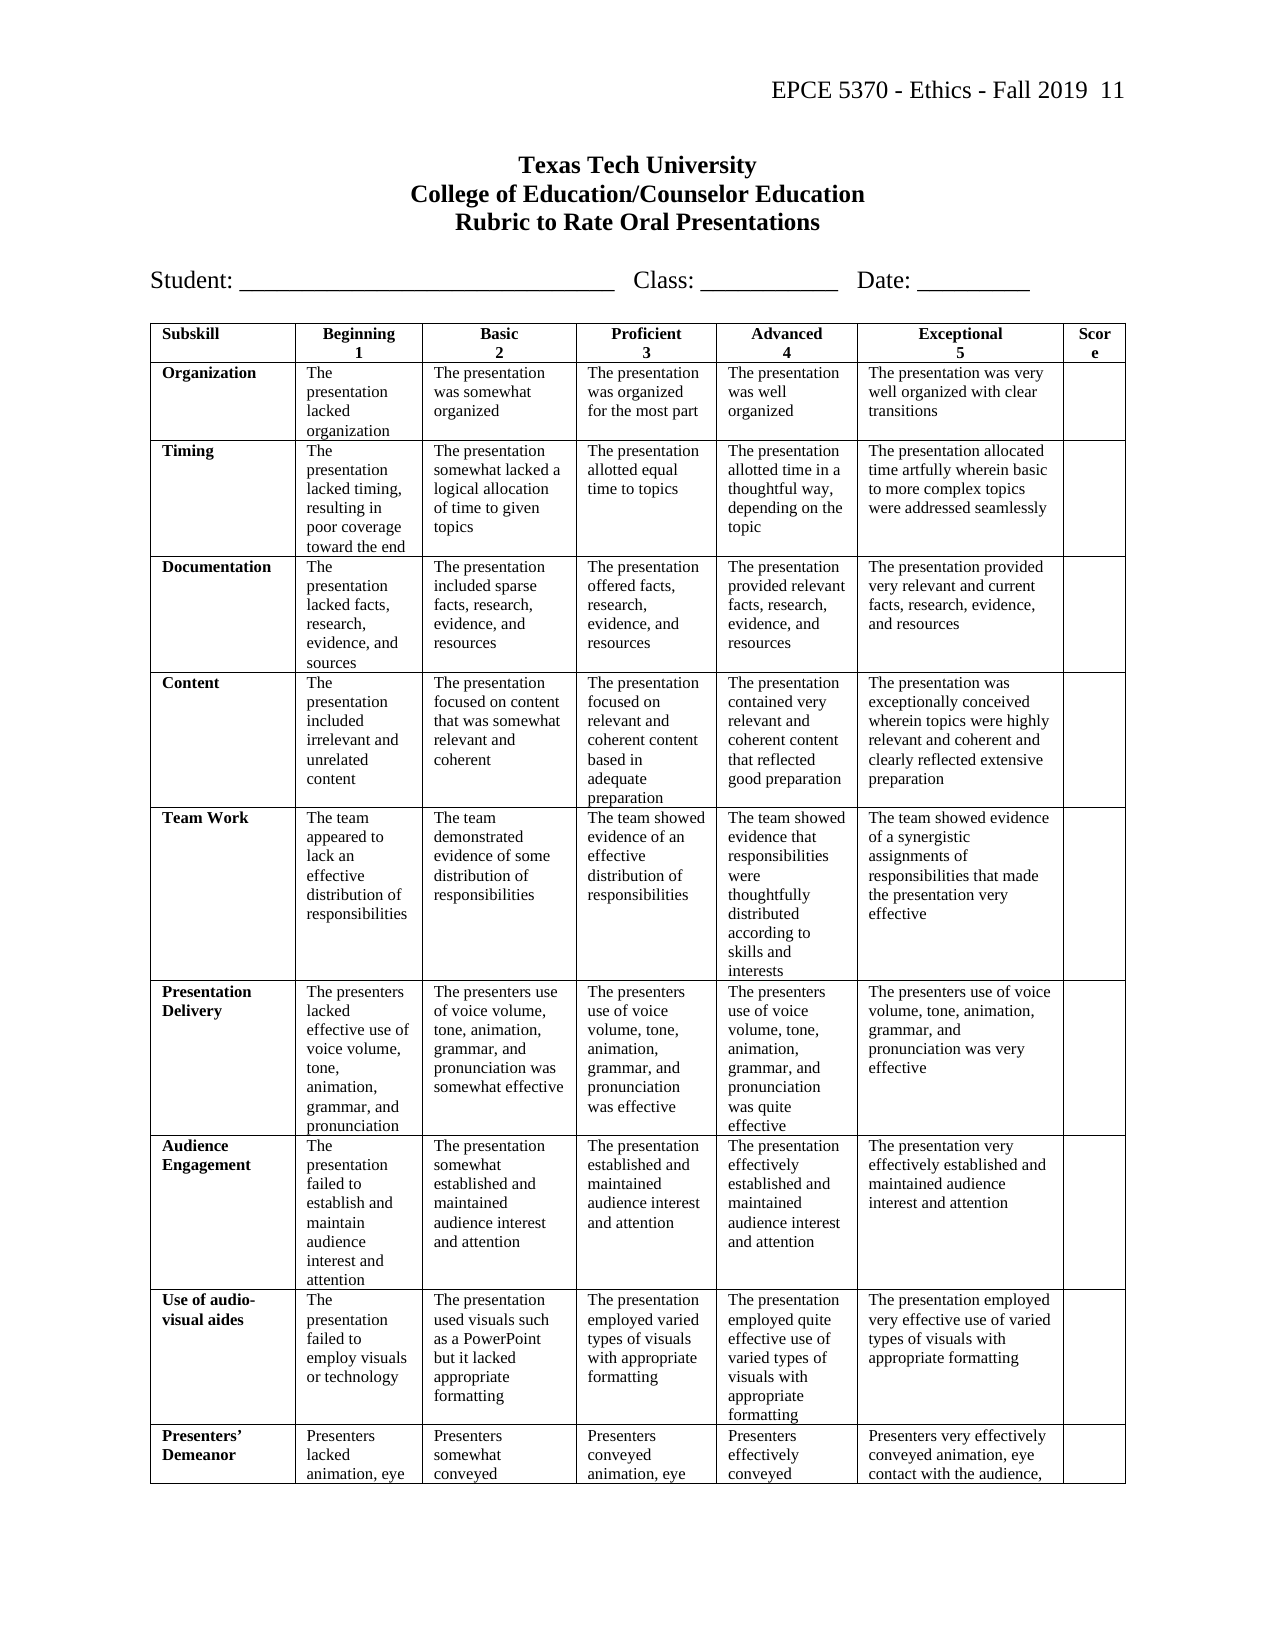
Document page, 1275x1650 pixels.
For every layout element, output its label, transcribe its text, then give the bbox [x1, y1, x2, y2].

table_cell Documentation [151, 557, 295, 672]
table_cell The presentation allotted time in a thoughtful way, depending on the topic [717, 441, 857, 556]
table_cell The presentation somewhat established and maintained audience interest and attention [423, 1136, 576, 1289]
table_cell The presentation failed to employ visuals or technology [296, 1290, 422, 1424]
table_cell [717, 1425, 857, 1483]
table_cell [858, 1425, 1063, 1483]
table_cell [423, 1425, 576, 1483]
table_header Exceptional 5 [858, 324, 1063, 362]
table_cell The presenters use of voice volume, tone, animation, grammar, and pronunciation was quite effective [717, 981, 857, 1135]
table_cell [1064, 1290, 1125, 1424]
table_cell The team showed evidence of a synergistic assignments of responsibilities that made the presentation very effective [858, 808, 1063, 980]
table_cell The presentation established and maintained audience interest and attention [577, 1136, 716, 1289]
table_cell The presentation failed to establish and maintain audience interest and attention [296, 1136, 422, 1289]
table_cell Team Work [151, 808, 295, 980]
table_header Proficient 3 [577, 324, 716, 362]
table_cell Organization [151, 363, 295, 439]
table_cell Audience Engagement [151, 1136, 295, 1289]
table_cell Presentation Delivery [151, 981, 295, 1135]
table_cell [1064, 363, 1125, 439]
table_header Basic 2 [423, 324, 576, 362]
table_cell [577, 1425, 716, 1483]
table_cell The presentation was organized for the most part [577, 363, 716, 439]
table_cell [1064, 441, 1125, 556]
table_cell [1064, 673, 1125, 807]
table_cell The presentation was very well organized with clear transitions [858, 363, 1063, 439]
text Rubric to Rate Oral Presentations [150, 207, 1125, 236]
table_cell The team showed evidence that responsibilities were thoughtfully distributed according to skills and interests [717, 808, 857, 980]
table_cell The presentation offered facts, research, evidence, and resources [577, 557, 716, 672]
table_cell The presentation lacked organization [296, 363, 422, 439]
table_cell [1064, 1425, 1125, 1483]
table_header Score [1064, 324, 1125, 362]
table_cell The team demonstrated evidence of some distribution of responsibilities [423, 808, 576, 980]
table_cell The presentation provided relevant facts, research, evidence, and resources [717, 557, 857, 672]
table_cell Use of audio-visual aides [151, 1290, 295, 1424]
table_cell The presentation provided very relevant and current facts, research, evidence, and resources [858, 557, 1063, 672]
table_cell The presentation lacked timing, resulting in poor coverage toward the end [296, 441, 422, 556]
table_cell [151, 1425, 295, 1483]
table_cell The presenters use of voice volume, tone, animation, grammar, and pronunciation was very effective [858, 981, 1063, 1135]
table_cell The presentation allotted equal time to topics [577, 441, 716, 556]
table_cell The presentation focused on content that was somewhat relevant and coherent [423, 673, 576, 807]
table_cell [1064, 1136, 1125, 1289]
table_cell The presentation was exceptionally conceived wherein topics were highly relevant and coherent and clearly reflected extensive preparation [858, 673, 1063, 807]
table_cell [1064, 557, 1125, 672]
table_cell The presentation lacked facts, research, evidence, and sources [296, 557, 422, 672]
table_cell The presentation very effectively established and maintained audience interest and attention [858, 1136, 1063, 1289]
table_cell The presentation allocated time artfully wherein basic to more complex topics were addressed seamlessly [858, 441, 1063, 556]
table_cell The presentation included irrelevant and unrelated content [296, 673, 422, 807]
table_cell The presentation was somewhat organized [423, 363, 576, 439]
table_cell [296, 1425, 422, 1483]
table_cell The presentation focused on relevant and coherent content based in adequate preparation [577, 673, 716, 807]
table_cell The presentation effectively established and maintained audience interest and attention [717, 1136, 857, 1289]
table_cell The presentation employed quite effective use of varied types of visuals with appropriate formatting [717, 1290, 857, 1424]
table_cell The presentation employed varied types of visuals with appropriate formatting [577, 1290, 716, 1424]
table_cell [1064, 981, 1125, 1135]
table_cell The team appeared to lack an effective distribution of responsibilities [296, 808, 422, 980]
table_cell The presenters use of voice volume, tone, animation, grammar, and pronunciation was somewhat effective [423, 981, 576, 1135]
table_header Subskill [151, 324, 295, 362]
text Texas Tech University [150, 150, 1125, 179]
table_cell The presentation used visuals such as a PowerPoint but it lacked appropriate formatting [423, 1290, 576, 1424]
table_cell [1064, 808, 1125, 980]
table_cell The presentation somewhat lacked a logical allocation of time to given topics [423, 441, 576, 556]
table_cell The presentation contained very relevant and coherent content that reflected good preparation [717, 673, 857, 807]
table_cell The presentation employed very effective use of varied types of visuals with appropriate formatting [858, 1290, 1063, 1424]
table_cell Timing [151, 441, 295, 556]
text Student: ______________________________ Class: ___________ Date: _________ [150, 265, 1125, 294]
table_cell The presenters use of voice volume, tone, animation, grammar, and pronunciation was effective [577, 981, 716, 1135]
table_cell The team showed evidence of an effective distribution of responsibilities [577, 808, 716, 980]
table_header Beginning 1 [296, 324, 422, 362]
table_cell The presenters lacked effective use of voice volume, tone, animation, grammar, and pronunciation [296, 981, 422, 1135]
table_cell The presentation included sparse facts, research, evidence, and resources [423, 557, 576, 672]
text College of Education/Counselor Education [150, 179, 1125, 207]
table_cell Content [151, 673, 295, 807]
table_header Advanced 4 [717, 324, 857, 362]
table_cell The presentation was well organized [717, 363, 857, 439]
